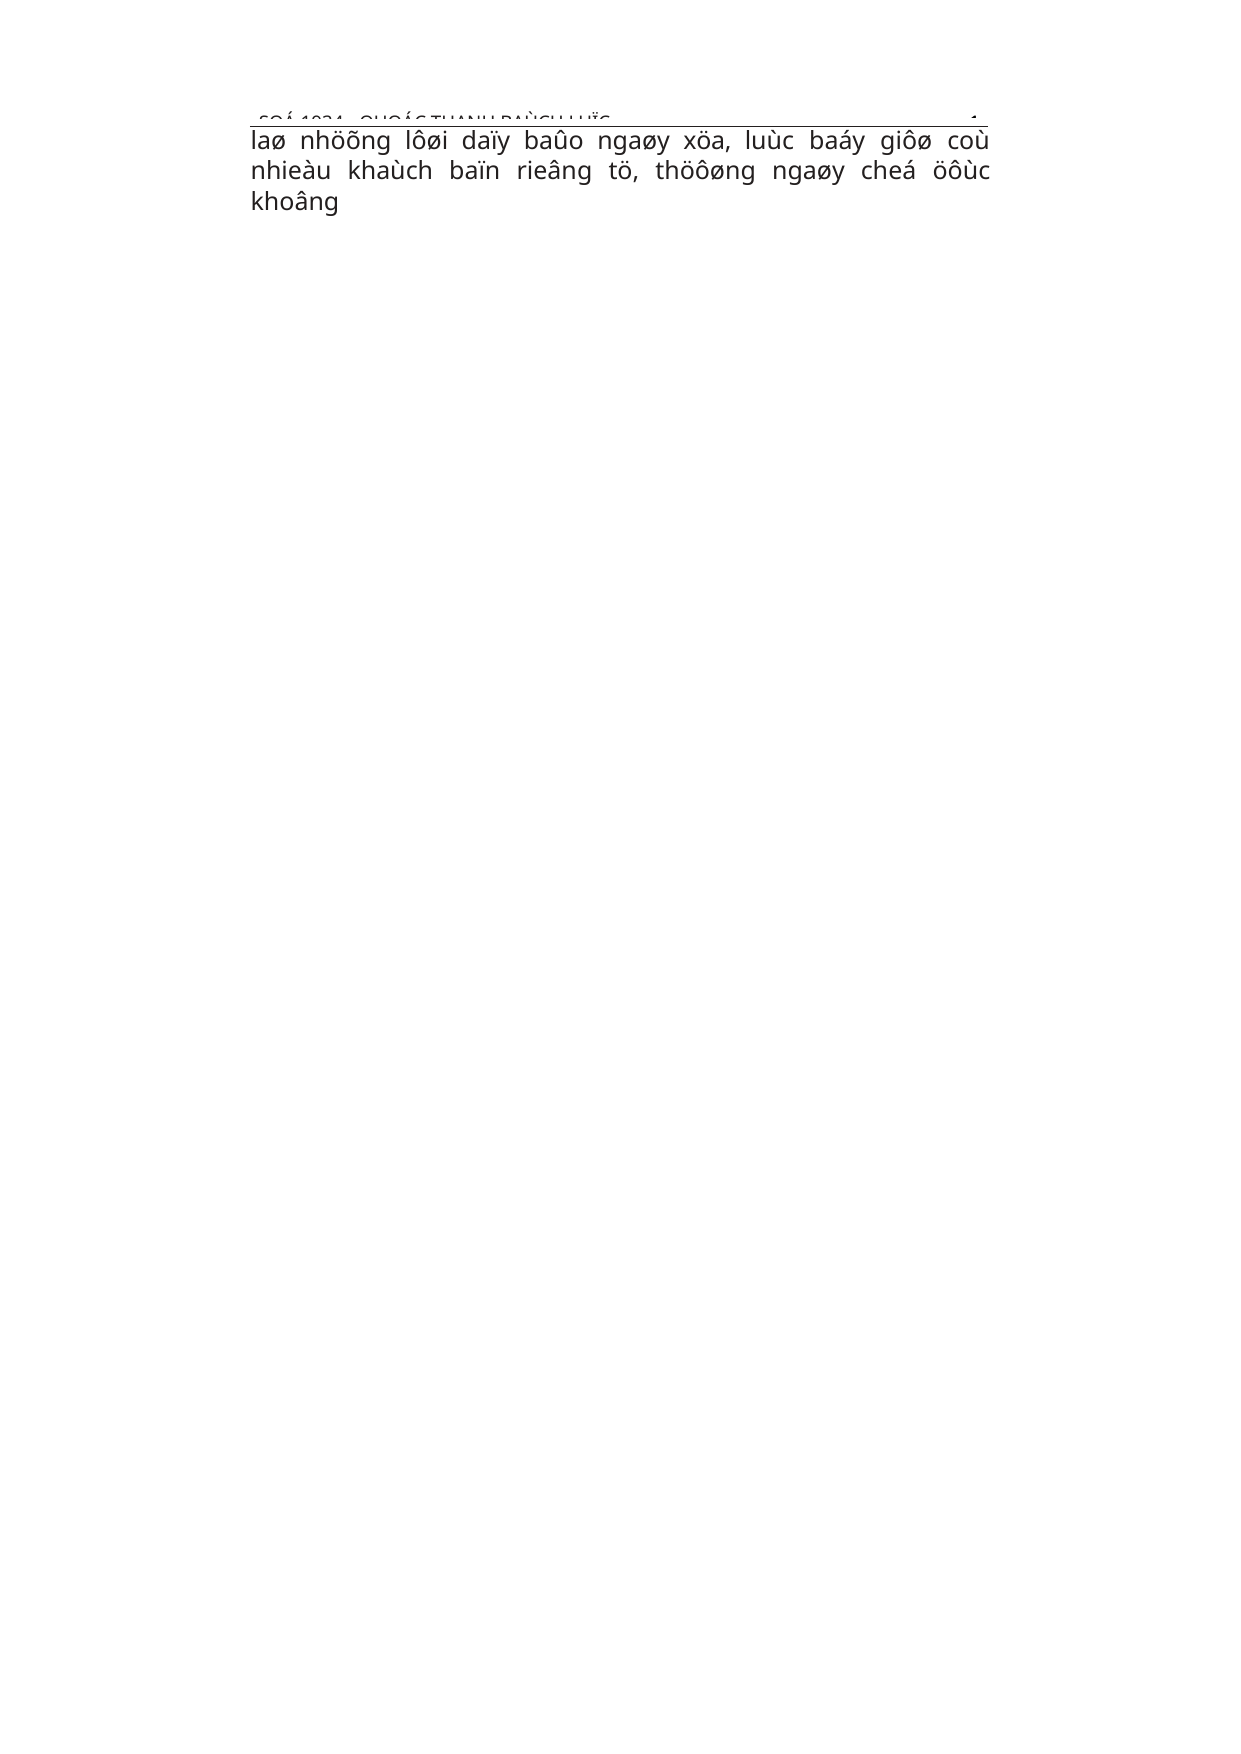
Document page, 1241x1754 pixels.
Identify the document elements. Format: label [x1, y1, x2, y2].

text [250, 125, 990, 218]
